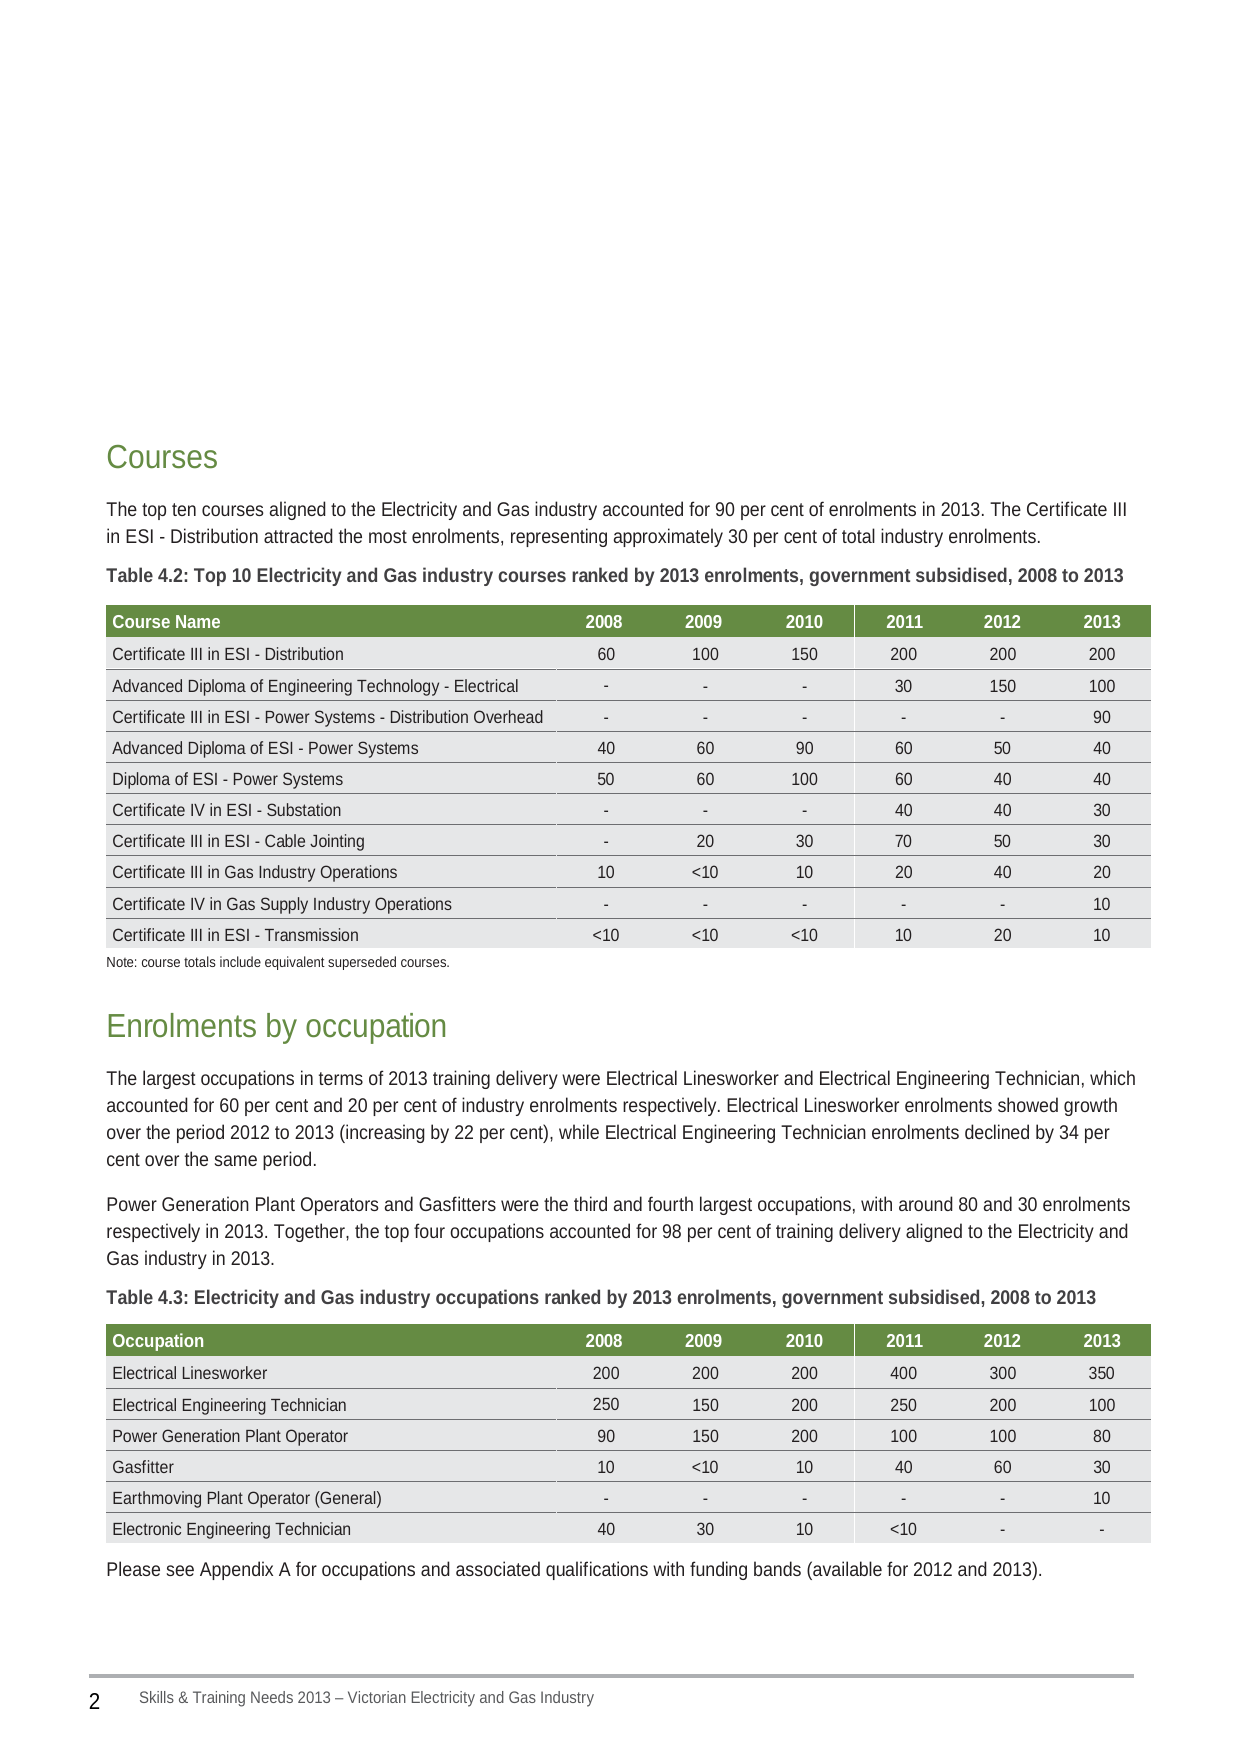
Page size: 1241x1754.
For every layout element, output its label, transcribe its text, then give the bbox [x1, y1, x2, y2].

table_cell 10 [855, 919, 952, 948]
table_cell 30 [855, 670, 952, 700]
table_cell 90 [557, 1420, 656, 1450]
table_cell - [855, 1482, 952, 1512]
table_cell Certificate III in ESI - Transmission [106, 919, 556, 948]
table_cell - [855, 888, 952, 918]
text Note: course totals include equivalent superseded courses. [106, 954, 1148, 971]
table_cell 30 [756, 825, 854, 855]
table_cell - [756, 794, 854, 824]
text The top ten courses aligned to the Electricity and Gas industry accounted for 90 per cent of enrolments in 2013. The Certificate III in ESI - Distribution attracted the most enrolments, representing approximately 30 per cent of total industry enrolments. [106, 498, 1134, 548]
table_cell <10 [556, 919, 656, 948]
subtitle Courses [106, 437, 1148, 476]
subtitle Table 4.2: Top 10 Electricity and Gas industry courses ranked by 2013 enrolments, government subsidised, 2008 to 2013 [106, 564, 1148, 587]
table_cell - [557, 670, 656, 700]
table_cell Electrical Engineering Technician [106, 1389, 556, 1419]
table_cell 10 [756, 1451, 854, 1481]
table_cell <10 [855, 1513, 952, 1543]
table_cell 100 [756, 763, 854, 793]
table_header 2013 [1052, 1324, 1151, 1356]
table_cell 30 [656, 1513, 756, 1543]
table_cell Certificate III in ESI - Distribution [106, 637, 556, 668]
table_cell 90 [1052, 701, 1151, 731]
table_cell - [656, 670, 756, 700]
table_cell 200 [656, 1356, 756, 1388]
table_cell - [557, 825, 656, 855]
table_cell 100 [952, 1420, 1052, 1450]
table_cell Electronic Engineering Technician [106, 1513, 556, 1543]
table_cell 60 [855, 763, 952, 793]
table_cell 200 [952, 1389, 1052, 1419]
table_cell <10 [656, 1451, 756, 1481]
table_cell 40 [1052, 732, 1151, 762]
table_cell Power Generation Plant Operator [106, 1420, 556, 1450]
table_cell - [557, 701, 656, 731]
table_cell 150 [656, 1389, 756, 1419]
table_header 2011 [855, 605, 952, 637]
table_cell 50 [557, 763, 656, 793]
table_cell 200 [1052, 637, 1151, 668]
text Please see Appendix A for occupations and associated qualifications with funding bands (available for 2012 and 2013). [106, 1558, 1148, 1581]
table_header 2012 [952, 605, 1052, 637]
table_header 2008 [556, 1324, 656, 1356]
table_cell 60 [656, 763, 756, 793]
table_cell 60 [656, 732, 756, 762]
table_cell 400 [855, 1356, 952, 1388]
table_cell 10 [1052, 919, 1151, 948]
table_cell Electrical Linesworker [106, 1356, 556, 1388]
table_cell Certificate III in ESI - Cable Jointing [106, 825, 556, 855]
table_cell 60 [557, 637, 656, 668]
table_cell Earthmoving Plant Operator (General) [106, 1482, 556, 1512]
table_header Course Name [106, 605, 556, 637]
table_cell - [952, 888, 1052, 918]
table_cell - [756, 888, 854, 918]
table_cell 20 [1052, 856, 1151, 887]
table_cell - [756, 1482, 854, 1512]
table_cell 90 [756, 732, 854, 762]
table_cell - [855, 701, 952, 731]
table_cell - [656, 794, 756, 824]
table_cell - [1052, 1513, 1151, 1543]
table_cell - [557, 794, 656, 824]
table_cell Certificate III in Gas Industry Operations [106, 856, 556, 887]
table_header 2008 [556, 605, 656, 637]
table_cell 50 [952, 732, 1052, 762]
table_cell 60 [855, 732, 952, 762]
table_cell <10 [656, 856, 756, 887]
table_cell 30 [1052, 825, 1151, 855]
table_cell Advanced Diploma of ESI - Power Systems [106, 732, 556, 762]
table_cell 200 [855, 637, 952, 668]
subtitle Table 4.3: Electricity and Gas industry occupations ranked by 2013 enrolments, government subsidised, 2008 to 2013 [106, 1286, 1148, 1309]
subtitle Enrolments by occupation [106, 1006, 1148, 1044]
table_header 2009 [656, 1324, 756, 1356]
table_cell 80 [1052, 1420, 1151, 1450]
table_cell - [557, 888, 656, 918]
table_cell Advanced Diploma of Engineering Technology - Electrical [106, 670, 556, 700]
table_cell - [557, 1482, 656, 1512]
table_cell - [656, 1482, 756, 1512]
table_cell 10 [1052, 888, 1151, 918]
table_cell 200 [756, 1389, 854, 1419]
table_cell 40 [1052, 763, 1151, 793]
table_cell 350 [1052, 1356, 1151, 1388]
table_cell 40 [557, 1513, 656, 1543]
text The largest occupations in terms of 2013 training delivery were Electrical Linesworker and Electrical Engineering Technician, which accounted for 60 per cent and 20 per cent of industry enrolments respectively. Electrical Linesworker enrolments showed growth over the period 2012 to 2013 (increasing by 22 per cent), while Electrical Engineering Technician enrolments declined by 34 per cent over the same period. [106, 1066, 1146, 1171]
table_header 2012 [952, 1324, 1052, 1356]
table_cell 40 [952, 794, 1052, 824]
table_cell 40 [855, 794, 952, 824]
table_cell 300 [952, 1356, 1052, 1388]
table_cell 200 [756, 1356, 854, 1388]
table_cell 200 [756, 1420, 854, 1450]
table_cell 20 [952, 919, 1052, 948]
table_cell - [756, 670, 854, 700]
table_cell - [952, 1513, 1052, 1543]
table_cell 60 [952, 1451, 1052, 1481]
table_header 2013 [1052, 605, 1151, 637]
table_cell 150 [952, 670, 1052, 700]
table_cell 250 [557, 1389, 656, 1419]
table_cell 30 [1052, 1451, 1151, 1481]
table_cell - [656, 701, 756, 731]
table_header 2009 [656, 605, 756, 637]
table_header 2010 [756, 1324, 854, 1356]
table_cell 20 [656, 825, 756, 855]
table_cell Certificate IV in Gas Supply Industry Operations [106, 888, 556, 918]
table_cell 40 [557, 732, 656, 762]
table_cell 150 [756, 637, 854, 668]
table_cell 200 [952, 637, 1052, 668]
table_cell - [952, 701, 1052, 731]
table_cell 10 [756, 856, 854, 887]
table_cell 40 [952, 763, 1052, 793]
table_cell 200 [557, 1356, 656, 1388]
table_cell 70 [855, 825, 952, 855]
table_cell Diploma of ESI - Power Systems [106, 763, 556, 793]
table_cell 100 [1052, 1389, 1151, 1419]
table_cell - [952, 1482, 1052, 1512]
table_cell <10 [656, 919, 756, 948]
table_cell 100 [656, 637, 756, 668]
table_cell 10 [557, 1451, 656, 1481]
table_header 2011 [855, 1324, 952, 1356]
table_cell 50 [952, 825, 1052, 855]
table_cell 10 [557, 856, 656, 887]
table_header 2010 [756, 605, 854, 637]
table_cell - [756, 701, 854, 731]
table_cell 100 [1052, 670, 1151, 700]
table_cell 150 [656, 1420, 756, 1450]
text Power Generation Plant Operators and Gasfitters were the third and fourth largest occupations, with around 80 and 30 enrolments respectively in 2013. Together, the top four occupations accounted for 98 per cent of training delivery aligned to the Electricity and Gas industry in 2013. [106, 1193, 1165, 1270]
table_cell Certificate IV in ESI - Substation [106, 794, 556, 824]
table_cell - [656, 888, 756, 918]
table_cell 40 [855, 1451, 952, 1481]
table_cell 250 [855, 1389, 952, 1419]
table_cell 10 [1052, 1482, 1151, 1512]
table_cell 40 [952, 856, 1052, 887]
table_cell 10 [756, 1513, 854, 1543]
table_cell Certificate III in ESI - Power Systems - Distribution Overhead [106, 701, 556, 731]
table_cell 100 [855, 1420, 952, 1450]
table_header Occupation [106, 1324, 556, 1356]
table_cell <10 [756, 919, 854, 948]
table_cell 30 [1052, 794, 1151, 824]
table_cell Gasfitter [106, 1451, 556, 1481]
table_cell 20 [855, 856, 952, 887]
